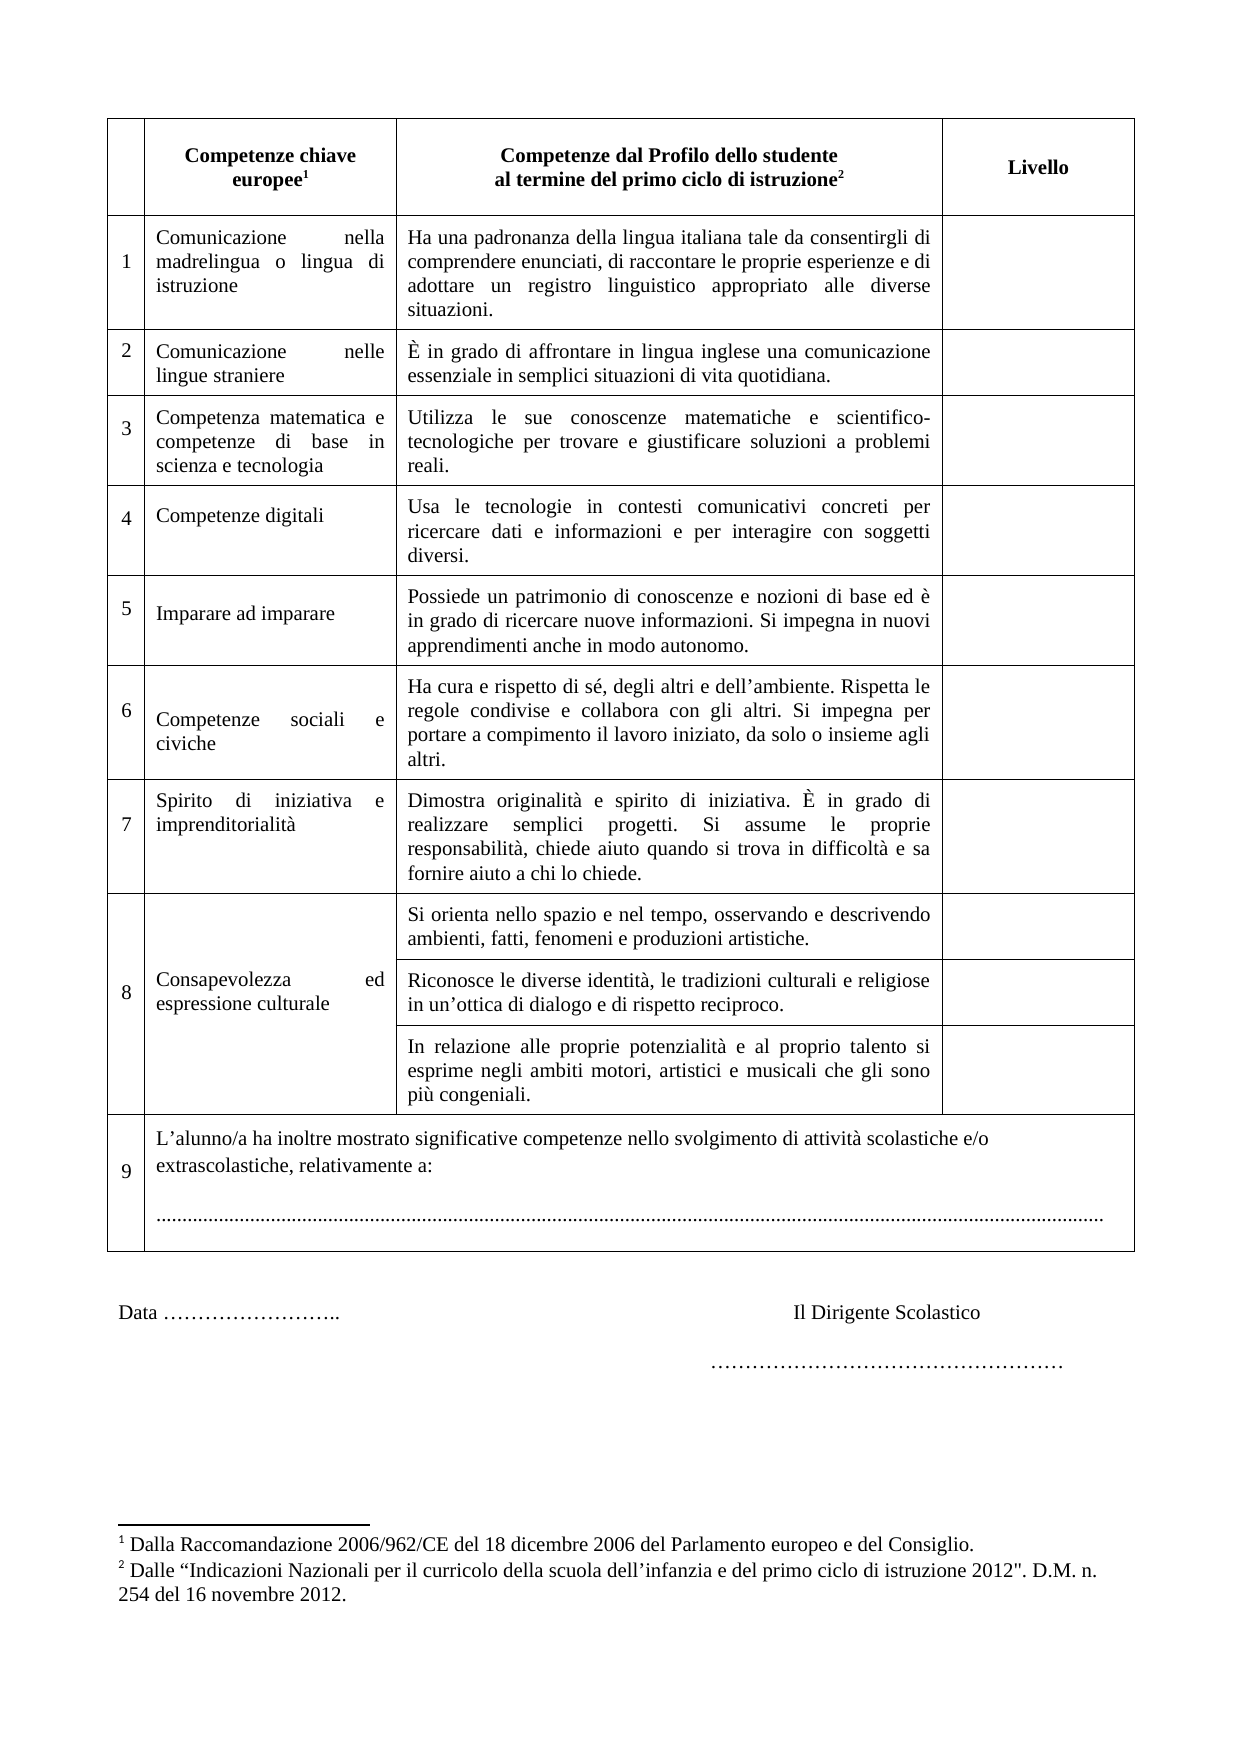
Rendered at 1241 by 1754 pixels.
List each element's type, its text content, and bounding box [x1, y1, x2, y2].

table_cell [943, 1026, 1134, 1114]
table_cell [943, 894, 1134, 959]
table_cell [943, 960, 1134, 1024]
text …………………………………………… [118, 1348, 1122, 1373]
table_cell Competenza matematica e competenze di base in scienza e tecnologia [145, 396, 396, 485]
table_cell Ha una padronanza della lingua italiana tale da consentirgli di comprendere enunciati, di raccontare le proprie esperienze e di adottare un registro linguistico appropriato alle diverse situazioni. [397, 216, 942, 329]
table_cell 6 [108, 666, 144, 779]
table_cell [943, 780, 1134, 893]
table_cell È in grado di affrontare in lingua inglese una comunicazione essenziale in semplici situazioni di vita quotidiana. [397, 330, 942, 395]
table_cell 8 [108, 894, 144, 1114]
table_cell Si orienta nello spazio e nel tempo, osservando e descrivendo ambienti, fatti, fenomeni e produzioni artistiche. [397, 894, 942, 959]
table_cell Spirito di iniziativa e imprenditorialità [145, 780, 396, 893]
table_cell Dimostra originalità e spirito di iniziativa. È in grado di realizzare semplici progetti. Si assume le proprie responsabilità, chiede aiuto quando si trova in difficoltà e sa fornire aiuto a chi lo chiede. [397, 780, 942, 893]
table_cell [943, 216, 1134, 329]
table_header Competenze dal Profilo dello studente al termine del primo ciclo di istruzione [397, 119, 942, 215]
table_cell In relazione alle proprie potenzialità e al proprio talento si esprime negli ambiti motori, artistici e musicali che gli sono più congeniali. [397, 1026, 942, 1114]
table_cell 7 [108, 780, 144, 893]
table_cell Competenze sociali e civiche [145, 666, 396, 779]
table_cell [943, 576, 1134, 665]
table_cell Ha cura e rispetto di sé, degli altri e dell’ambiente. Rispetta le regole condivise e collabora con gli altri. Si impegna per portare a compimento il lavoro iniziato, da solo o insieme agli altri. [397, 666, 942, 779]
text Data …………………….. Il Dirigente Scolastico [118, 1300, 1122, 1324]
table_cell Riconosce le diverse identità, le tradizioni culturali e religiose in un’ottica di dialogo e di rispetto reciproco. [397, 960, 942, 1024]
table_cell [943, 330, 1134, 395]
table_header Livello [943, 119, 1134, 215]
table_cell L’alunno/a ha inoltre mostrato significative competenze nello svolgimento di attività scolastiche e/o extrascolastiche, relativamente a: ...................................................................................................................................................................................... [145, 1115, 1134, 1251]
table_cell 5 [108, 576, 144, 665]
table_header Competenze chiave europee [145, 119, 396, 215]
table_cell [943, 396, 1134, 485]
table_cell Comunicazione nella madrelingua o lingua di istruzione [145, 216, 396, 329]
table_cell 2 [108, 330, 144, 395]
table_cell Comunicazione nelle lingue straniere [145, 330, 396, 395]
table_cell 3 [108, 396, 144, 485]
table_cell Usa le tecnologie in contesti comunicativi concreti per ricercare dati e informazioni e per interagire con soggetti diversi. [397, 486, 942, 575]
table_cell Imparare ad imparare [145, 576, 396, 665]
table_cell [943, 666, 1134, 779]
table_cell Consapevolezza ed espressione culturale [145, 894, 396, 1114]
table_cell 9 [108, 1115, 144, 1251]
table_cell 1 [108, 216, 144, 329]
table_cell 4 [108, 486, 144, 575]
table_cell Possiede un patrimonio di conoscenze e nozioni di base ed è in grado di ricercare nuove informazioni. Si impegna in nuovi apprendimenti anche in modo autonomo. [397, 576, 942, 665]
table_cell Competenze digitali [145, 486, 396, 575]
table_cell Utilizza le sue conoscenze matematiche e scientifico-tecnologiche per trovare e giustificare soluzioni a problemi reali. [397, 396, 942, 485]
table_header [108, 119, 144, 215]
table_cell [943, 486, 1134, 575]
